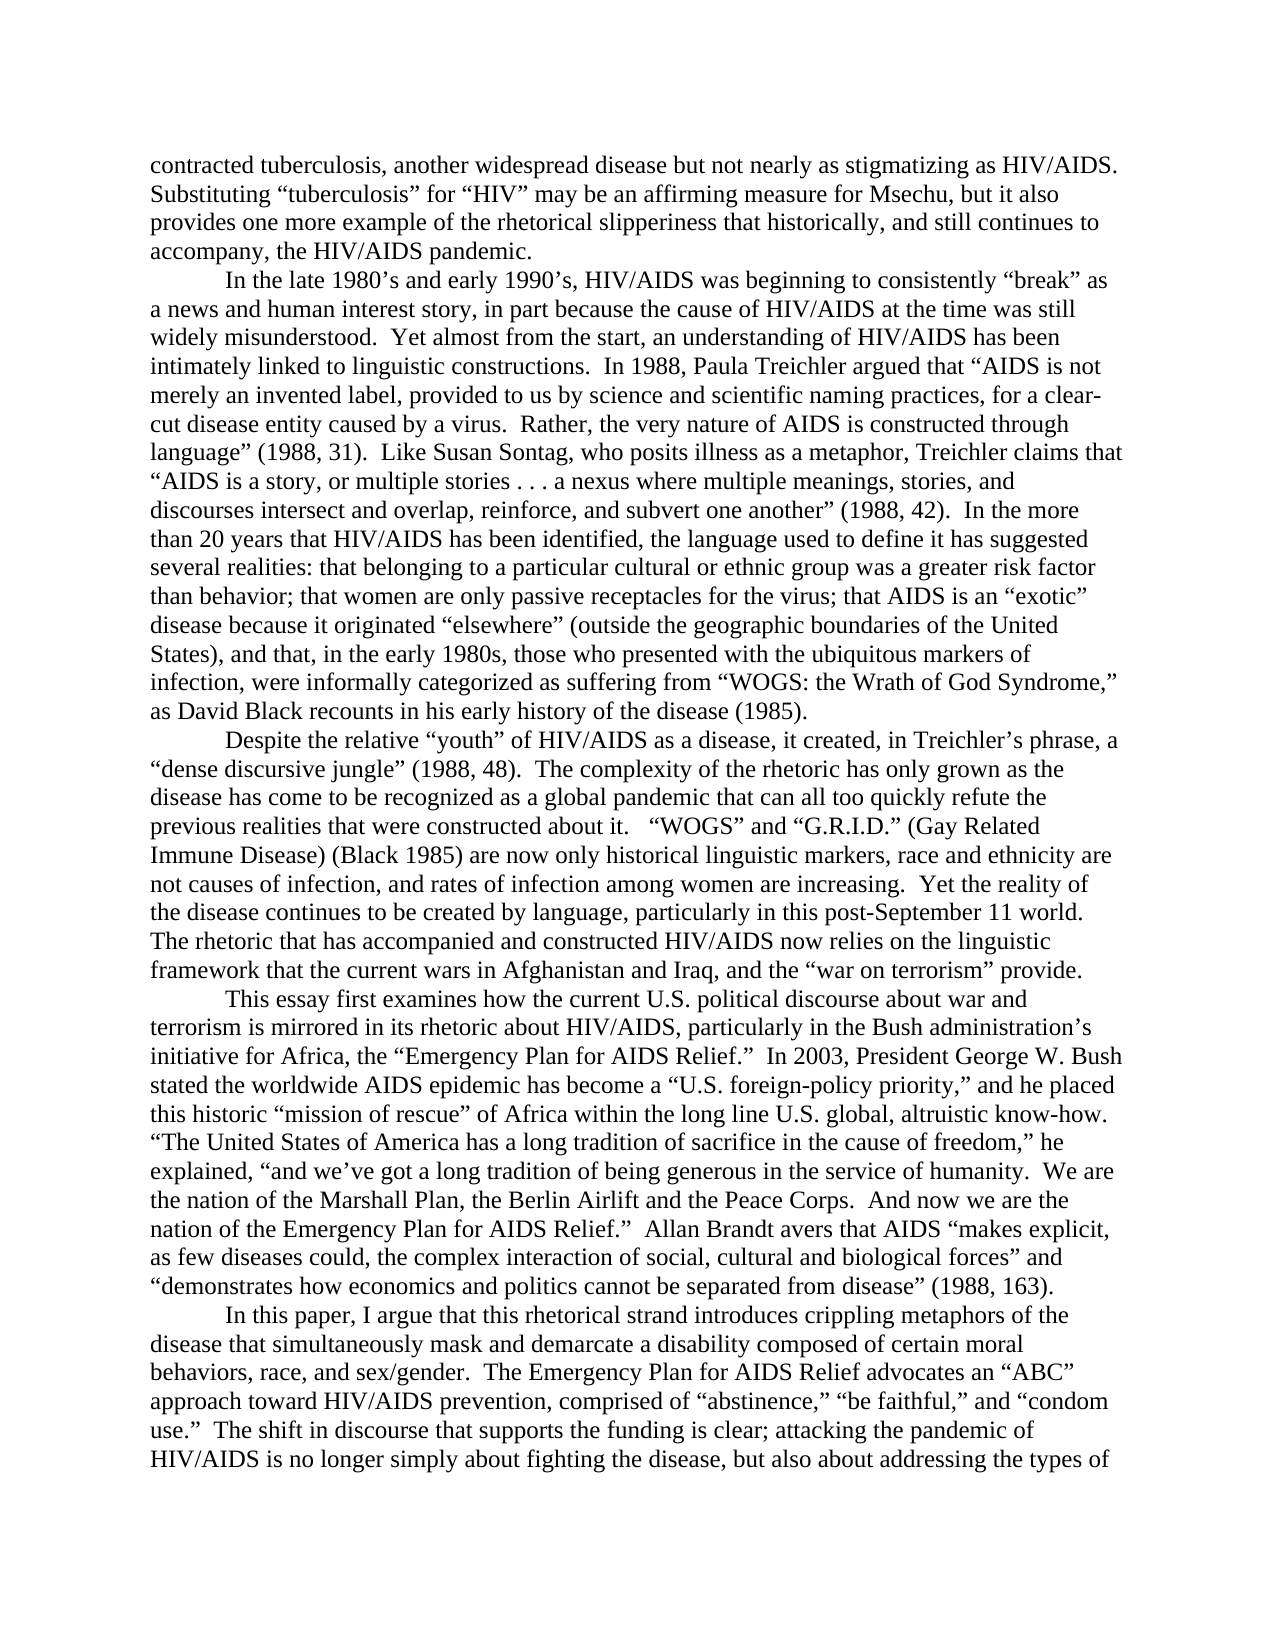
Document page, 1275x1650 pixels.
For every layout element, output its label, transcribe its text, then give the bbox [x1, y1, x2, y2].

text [150, 150, 1125, 265]
text In the late 1980’s and early 1990’s, HIV/AIDS was beginning to consistently “break” as a news and human interest story, in part because the cause of HIV/AIDS at the time was still widely misunderstood. Yet almost from the start, an understanding of HIV/AIDS has been intimately linked to linguistic constructions. In 1988, Paula Treichler argued that “AIDS is not merely an invented label, provided to us by science and scientific naming practices, for a clear-cut disease entity caused by a virus. Rather, the very nature of AIDS is constructed through language” (1988, 31). Like Susan Sontag, who posits illness as a metaphor, Treichler claims that “AIDS is a story, or multiple stories . . . a nexus where multiple meanings, stories, and discourses intersect and overlap, reinforce, and subvert one another” (1988, 42). In the more than 20 years that HIV/AIDS has been identified, the language used to define it has suggested several realities: that belonging to a particular cultural or ethnic group was a greater risk factor than behavior; that women are only passive receptacles for the virus; that AIDS is an “exotic” disease because it originated “elsewhere” (outside the geographic boundaries of the United States), and that, in the early 1980s, those who presented with the ubiquitous markers of infection, were informally categorized as suffering from “WOGS: the Wrath of God Syndrome,” as David Black recounts in his early history of the disease (1985). [150, 265, 1125, 725]
text Despite the relative “youth” of HIV/AIDS as a disease, it created, in Treichler’s phrase, a “dense discursive jungle” (1988, 48). The complexity of the rhetoric has only grown as the disease has come to be recognized as a global pandemic that can all too quickly refute the previous realities that were constructed about it. “WOGS” and “G.R.I.D.” (Gay Related Immune Disease) (Black 1985) are now only historical linguistic markers, race and ethnicity are not causes of infection, and rates of infection among women are increasing. Yet the reality of the disease continues to be created by language, particularly in this post-September 11 world. The rhetoric that has accompanied and constructed HIV/AIDS now relies on the linguistic framework that the current wars in Afghanistan and Iraq, and the “war on terrorism” provide. [150, 725, 1125, 984]
text This essay first examines how the current U.S. political discourse about war and terrorism is mirrored in its rhetoric about HIV/AIDS, particularly in the Bush administration’s initiative for Africa, the “Emergency Plan for AIDS Relief.” In 2003, President George W. Bush stated the worldwide AIDS epidemic has become a “U.S. foreign-policy priority,” and he placed this historic “mission of rescue” of Africa within the long line U.S. global, altruistic know-how. “The United States of America has a long tradition of sacrifice in the cause of freedom,” he explained, “and we’ve got a long tradition of being generous in the service of humanity. We are the nation of the Marshall Plan, the Berlin Airlift and the Peace Corps. And now we are the nation of the Emergency Plan for AIDS Relief.” Allan Brandt avers that AIDS “makes explicit, as few diseases could, the complex interaction of social, cultural and biological forces” and “demonstrates how economics and politics cannot be separated from disease” (1988, 163). [150, 984, 1125, 1300]
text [150, 1300, 1125, 1472]
